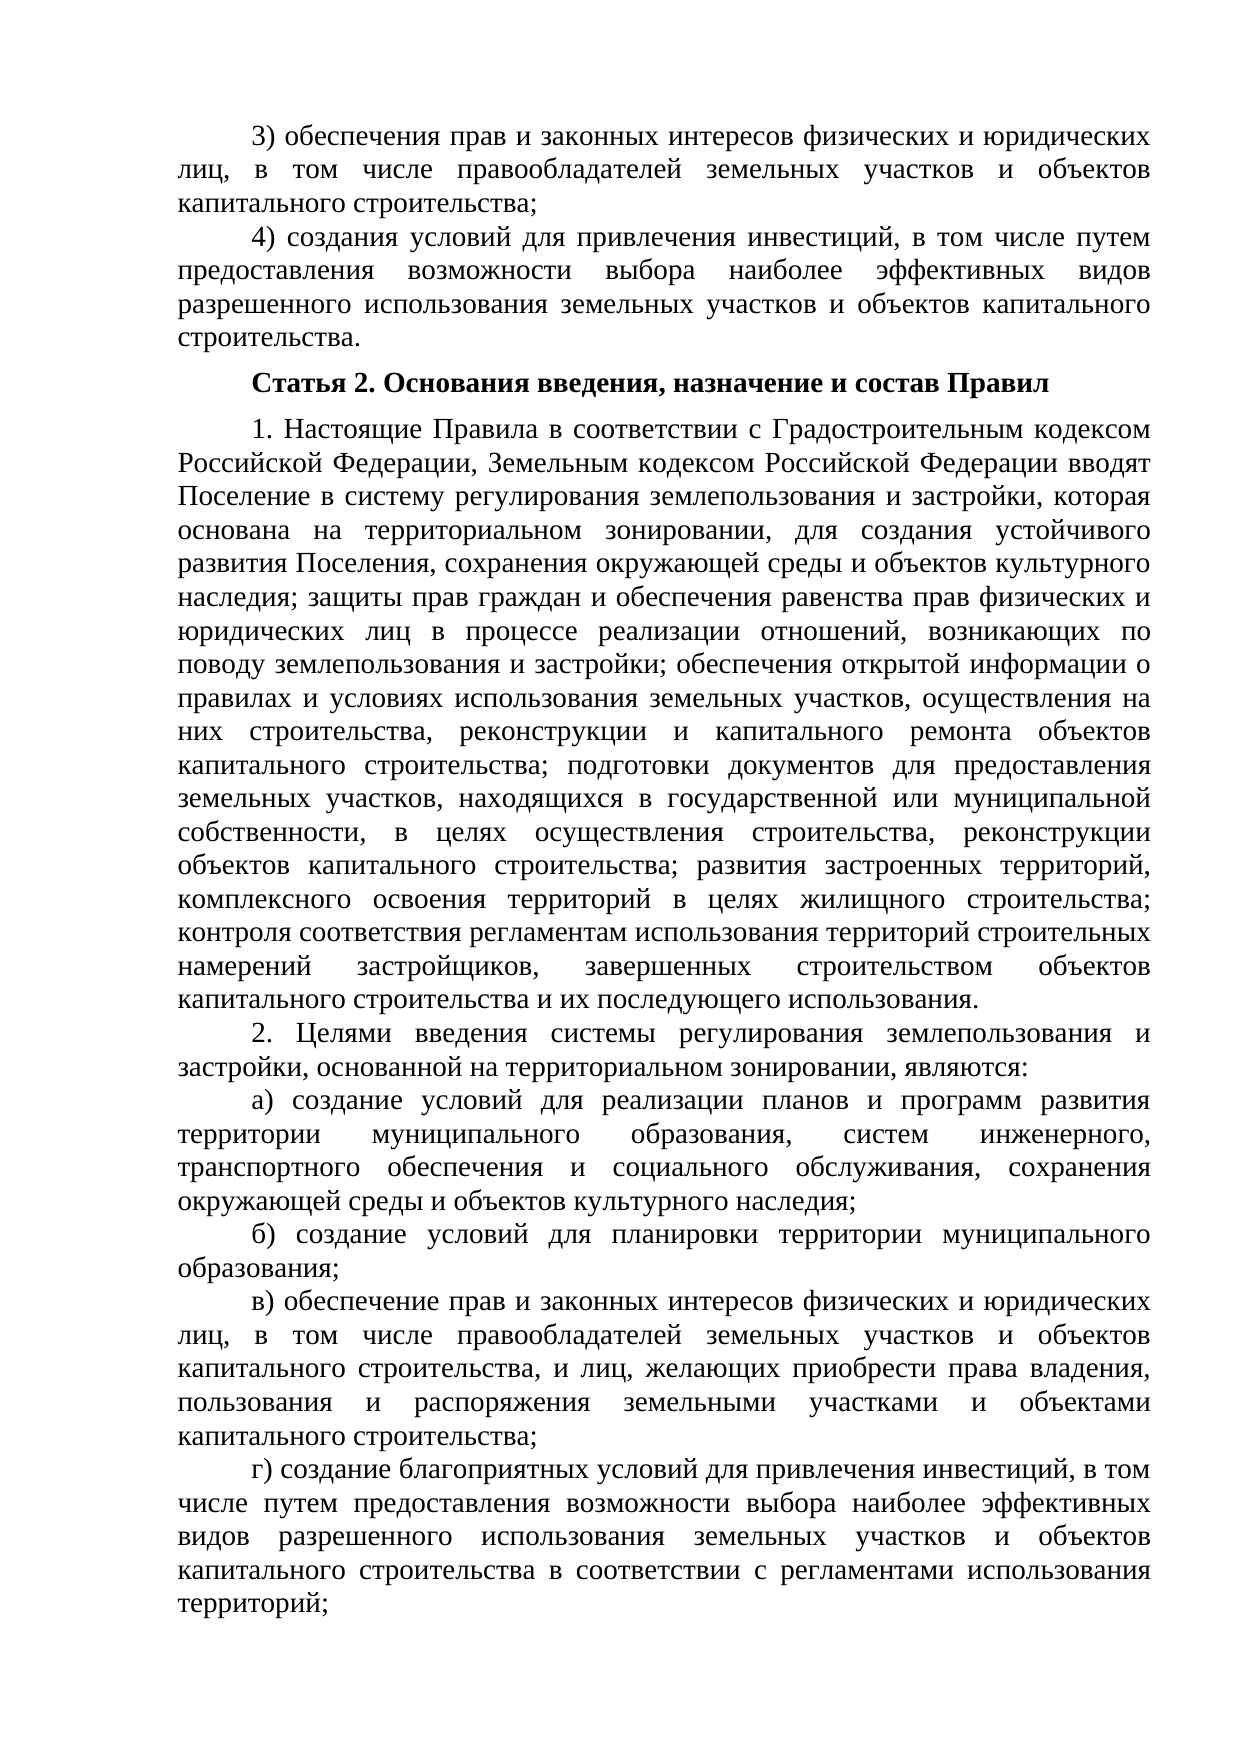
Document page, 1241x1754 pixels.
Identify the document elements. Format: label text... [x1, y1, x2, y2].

text Статья 2. Основания введения, назначение и состав Правил [177, 365, 1152, 399]
text г) создание благоприятных условий для привлечения инвестиций, в том числе путем предоставления возможности выбора наиболее эффективных видов разрешенного использования земельных участков и объектов капитального строительства в соответствии с регламентами использования территорий; [177, 1451, 1152, 1619]
text а) создание условий для реализации планов и программ развития территории муниципального образования, систем инженерного, транспортного обеспечения и социального обслуживания, сохранения окружающей среды и объектов культурного наследия; [177, 1082, 1152, 1216]
text б) создание условий для планировки территории муниципального образования; [177, 1216, 1152, 1283]
text 2. Целями введения системы регулирования землепользования и застройки, основанной на территориальном зонировании, являются: [177, 1015, 1152, 1082]
text 3) обеспечения прав и законных интересов физических и юридических лиц, в том числе правообладателей земельных участков и объектов капитального строительства; [177, 118, 1152, 219]
text в) обеспечение прав и законных интересов физических и юридических лиц, в том числе правообладателей земельных участков и объектов капитального строительства, и лиц, желающих приобрести права владения, пользования и распоряжения земельными участками и объектами капитального строительства; [177, 1283, 1152, 1451]
text 4) создания условий для привлечения инвестиций, в том числе путем предоставления возможности выбора наиболее эффективных видов разрешенного использования земельных участков и объектов капитального строительства. [177, 219, 1152, 353]
text 1. Настоящие Правила в соответствии с Градостроительным кодексом Российской Федерации, Земельным кодексом Российской Федерации вводят Поселение в систему регулирования землепользования и застройки, которая основана на территориальном зонировании, для создания устойчивого развития Поселения, сохранения окружающей среды и объектов культурного наследия; защиты прав граждан и обеспечения равенства прав физических и юридических лиц в процессе реализации отношений, возникающих по поводу землепользования и застройки; обеспечения открытой информации о правилах и условиях использования земельных участков, осуществления на них строительства, реконструкции и капитального ремонта объектов капитального строительства; подготовки документов для предоставления земельных участков, находящихся в государственной или муниципальной собственности, в целях осуществления строительства, реконструкции объектов капитального строительства; развития застроенных территорий, комплексного освоения территорий в целях жилищного строительства; контроля соответствия регламентам использования территорий строительных намерений застройщиков, завершенных строительством объектов капитального строительства и их последующего использования. [177, 411, 1152, 1015]
